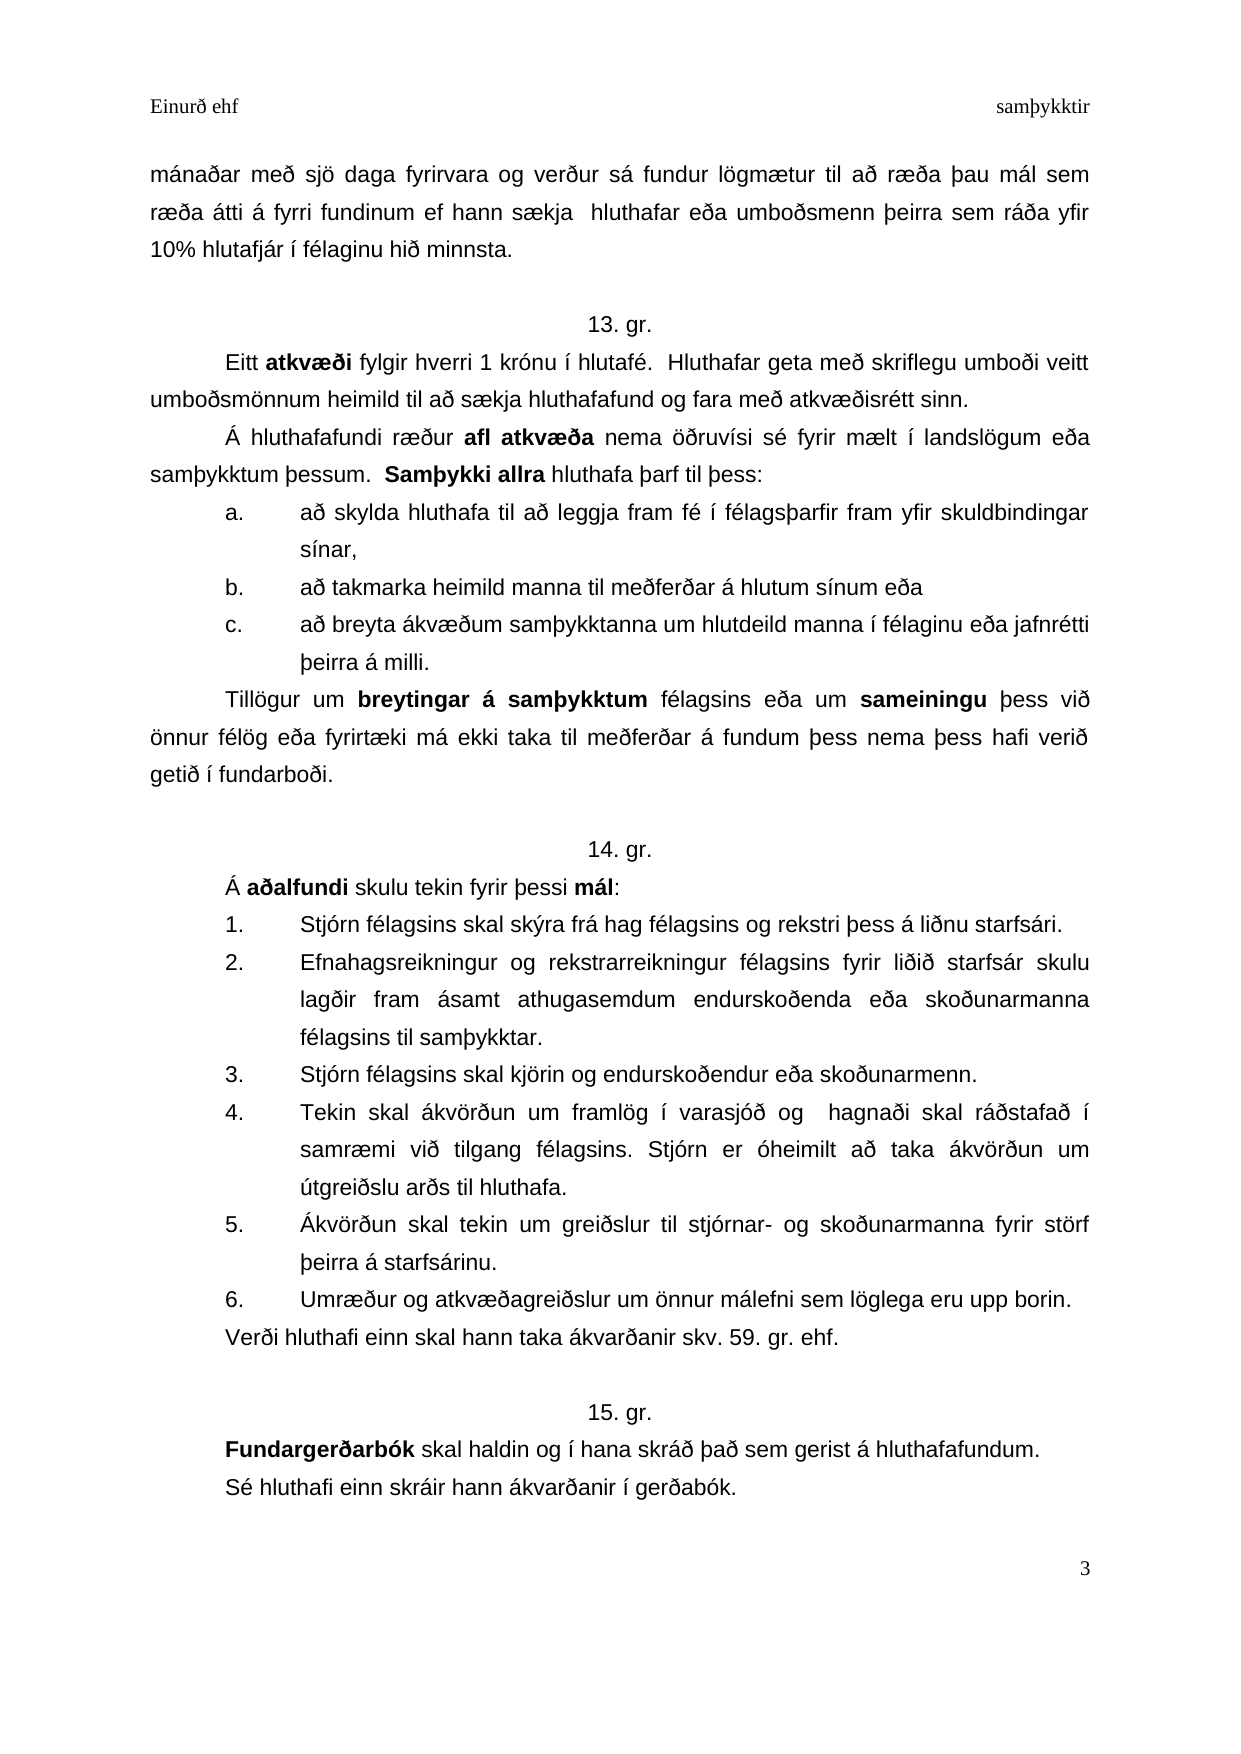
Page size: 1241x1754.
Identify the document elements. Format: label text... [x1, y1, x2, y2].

text Sé hluthafi einn skráir hann ákvarðanir í gerðabók. [150, 1462, 1090, 1500]
text c. að breyta ákvæðum samþykktanna um hlutdeild manna í félaginu eða jafnrétti þeirra á milli. [150, 600, 1090, 675]
text a. að skylda hluthafa til að leggja fram fé í félagsþarfir fram yfir skuldbindingar sínar, [150, 487, 1090, 562]
text 14. gr. [150, 825, 1090, 862]
text 6. Umræður og atkvæðagreiðslur um önnur málefni sem löglega eru upp borin. [150, 1275, 1090, 1312]
text Á hluthafafundi ræður afl atkvæða nema öðruvísi sé fyrir mælt í landslögum eða samþykktum þessum. Samþykki allra hluthafa þarf til þess: [150, 412, 1090, 487]
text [150, 150, 1090, 262]
text Á aðalfundi skulu tekin fyrir þessi mál: [150, 862, 1090, 900]
text b. að takmarka heimild manna til meðferðar á hlutum sínum eða [150, 562, 1090, 600]
text Verði hluthafi einn skal hann taka ákvarðanir skv. 59. gr. ehf. [150, 1312, 1090, 1350]
text 2. Efnahagsreikningur og rekstrarreikningur félagsins fyrir liðið starfsár skulu lagðir fram ásamt athugasemdum endurskoðenda eða skoðunarmanna félagsins til samþykktar. [150, 937, 1090, 1050]
text Eitt atkvæði fylgir hverri 1 krónu í hlutafé. Hluthafar geta með skriflegu umboði veitt umboðsmönnum heimild til að sækja hluthafafund og fara með atkvæðisrétt sinn. [150, 337, 1090, 412]
text 15. gr. [150, 1387, 1090, 1425]
text 3. Stjórn félagsins skal kjörin og endurskoðendur eða skoðunarmenn. [150, 1050, 1090, 1087]
text Fundargerðarbók skal haldin og í hana skráð það sem gerist á hluthafafundum. [150, 1425, 1090, 1462]
text 1. Stjórn félagsins skal skýra frá hag félagsins og rekstri þess á liðnu starfsári. [150, 900, 1090, 937]
text 4. Tekin skal ákvörðun um framlög í varasjóð og hagnaði skal ráðstafað í samræmi við tilgang félagsins. Stjórn er óheimilt að taka ákvörðun um útgreiðslu arðs til hluthafa. [150, 1087, 1090, 1200]
text 5. Ákvörðun skal tekin um greiðslur til stjórnar- og skoðunarmanna fyrir störf þeirra á starfsárinu. [150, 1200, 1090, 1275]
text 13. gr. [150, 300, 1090, 337]
text Tillögur um breytingar á samþykktum félagsins eða um sameiningu þess við önnur félög eða fyrirtæki má ekki taka til meðferðar á fundum þess nema þess hafi verið getið í fundarboði. [150, 675, 1090, 787]
